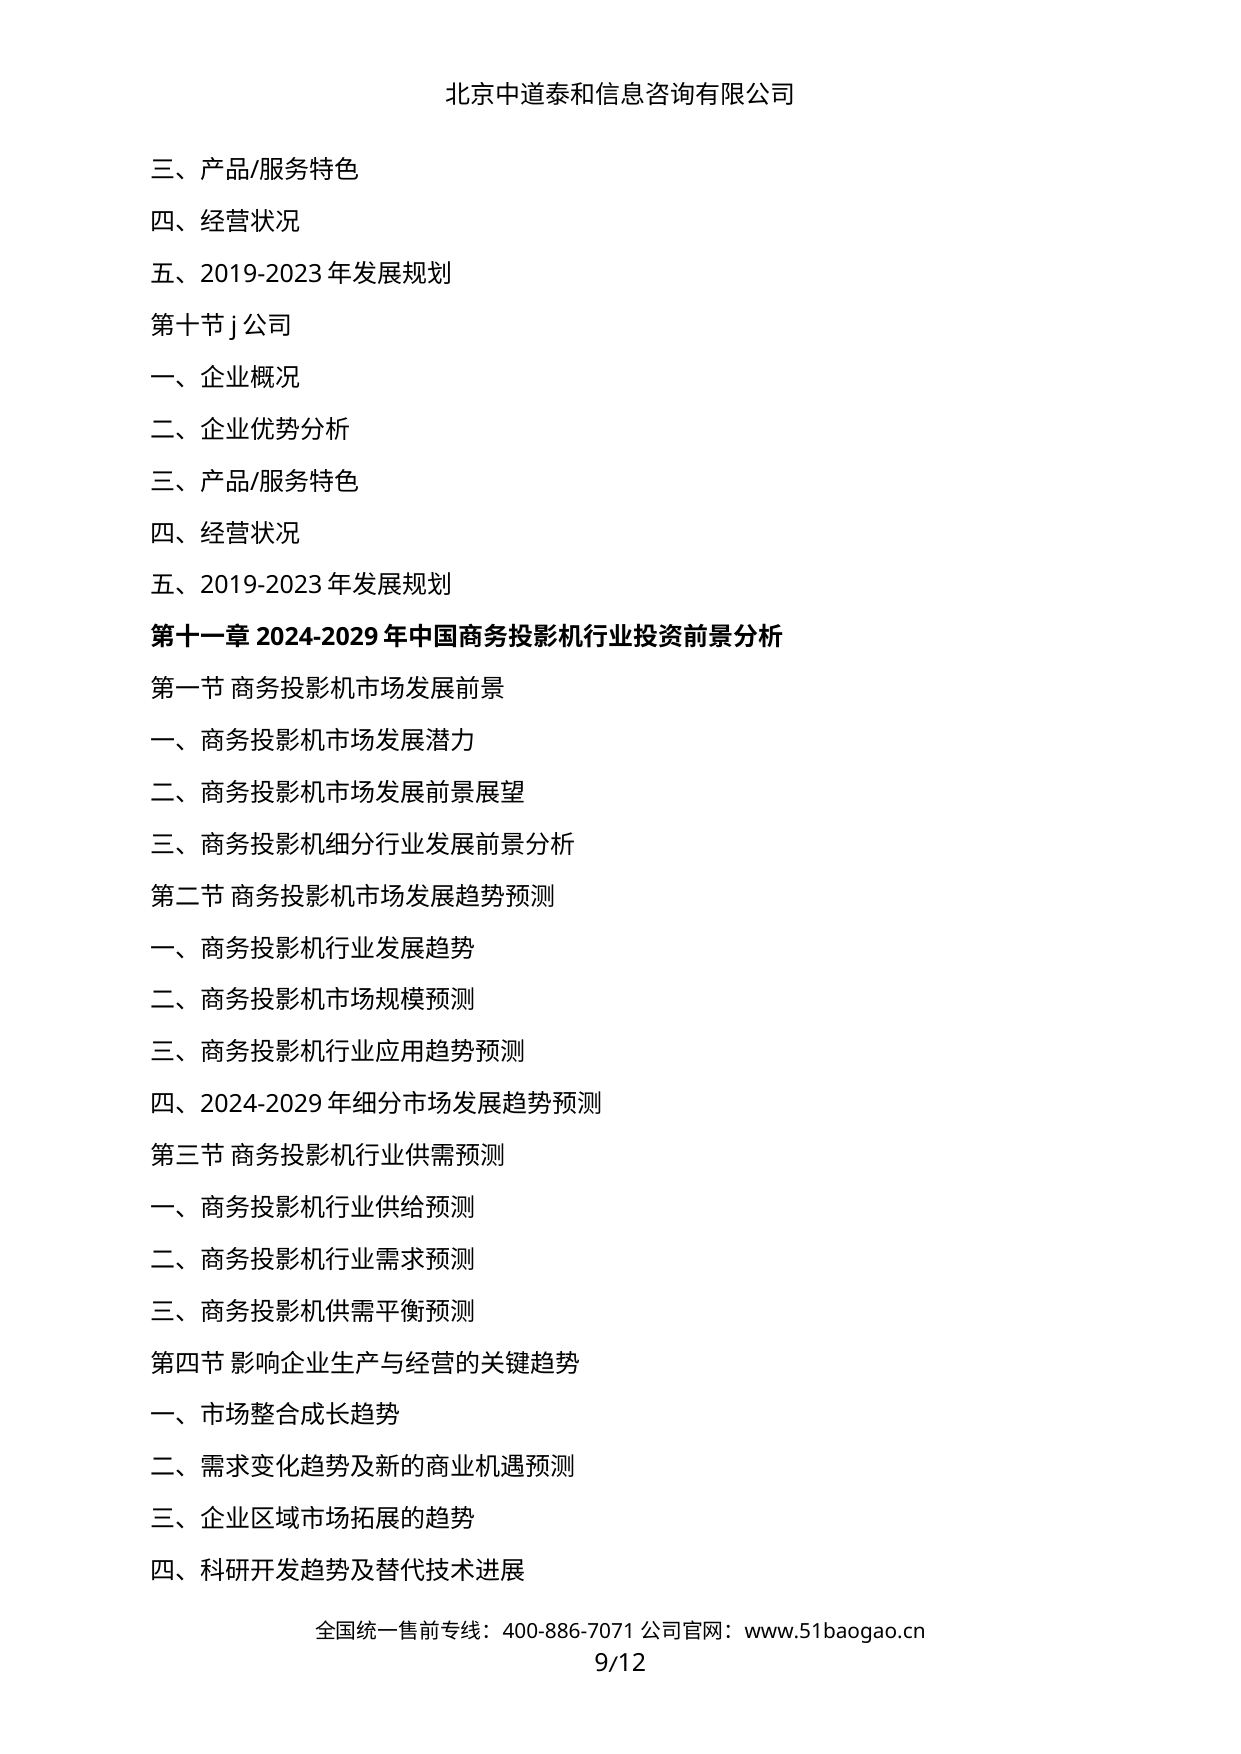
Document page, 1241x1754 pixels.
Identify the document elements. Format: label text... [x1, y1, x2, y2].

text 一、商务投影机行业供给预测 [150, 1187, 1090, 1224]
text 第一节 商务投影机市场发展前景 [150, 669, 1090, 705]
text 三、商务投影机供需平衡预测 [150, 1291, 1090, 1327]
text 二、商务投影机市场发展前景展望 [150, 772, 1090, 809]
text 第三节 商务投影机行业供需预测 [150, 1136, 1090, 1172]
text 二、商务投影机行业需求预测 [150, 1239, 1090, 1276]
text 五、2019-2023年发展规划 [150, 565, 1090, 601]
text 第十一章 2024-2029年中国商务投影机行业投资前景分析 [150, 617, 1090, 653]
text 二、商务投影机市场规模预测 [150, 980, 1090, 1016]
text 一、商务投影机行业发展趋势 [150, 928, 1090, 964]
text 二、需求变化趋势及新的商业机遇预测 [150, 1447, 1090, 1483]
text 一、商务投影机市场发展潜力 [150, 721, 1090, 757]
text 第四节 影响企业生产与经营的关键趋势 [150, 1343, 1090, 1379]
text 二、企业优势分析 [150, 409, 1090, 446]
text 三、产品/服务特色 [150, 461, 1090, 497]
text 一、企业概况 [150, 357, 1090, 394]
text 第二节 商务投影机市场发展趋势预测 [150, 876, 1090, 912]
text 一、市场整合成长趋势 [150, 1395, 1090, 1431]
text 三、商务投影机细分行业发展前景分析 [150, 824, 1090, 861]
text 四、经营状况 [150, 202, 1090, 238]
text 四、经营状况 [150, 513, 1090, 549]
text 三、商务投影机行业应用趋势预测 [150, 1032, 1090, 1068]
text 第十节 j公司 [150, 306, 1090, 342]
text 三、产品/服务特色 [150, 150, 1090, 186]
text 四、科研开发趋势及替代技术进展 [150, 1551, 1090, 1587]
text 四、2024-2029年细分市场发展趋势预测 [150, 1084, 1090, 1120]
text 五、2019-2023年发展规划 [150, 254, 1090, 290]
text 三、企业区域市场拓展的趋势 [150, 1499, 1090, 1535]
